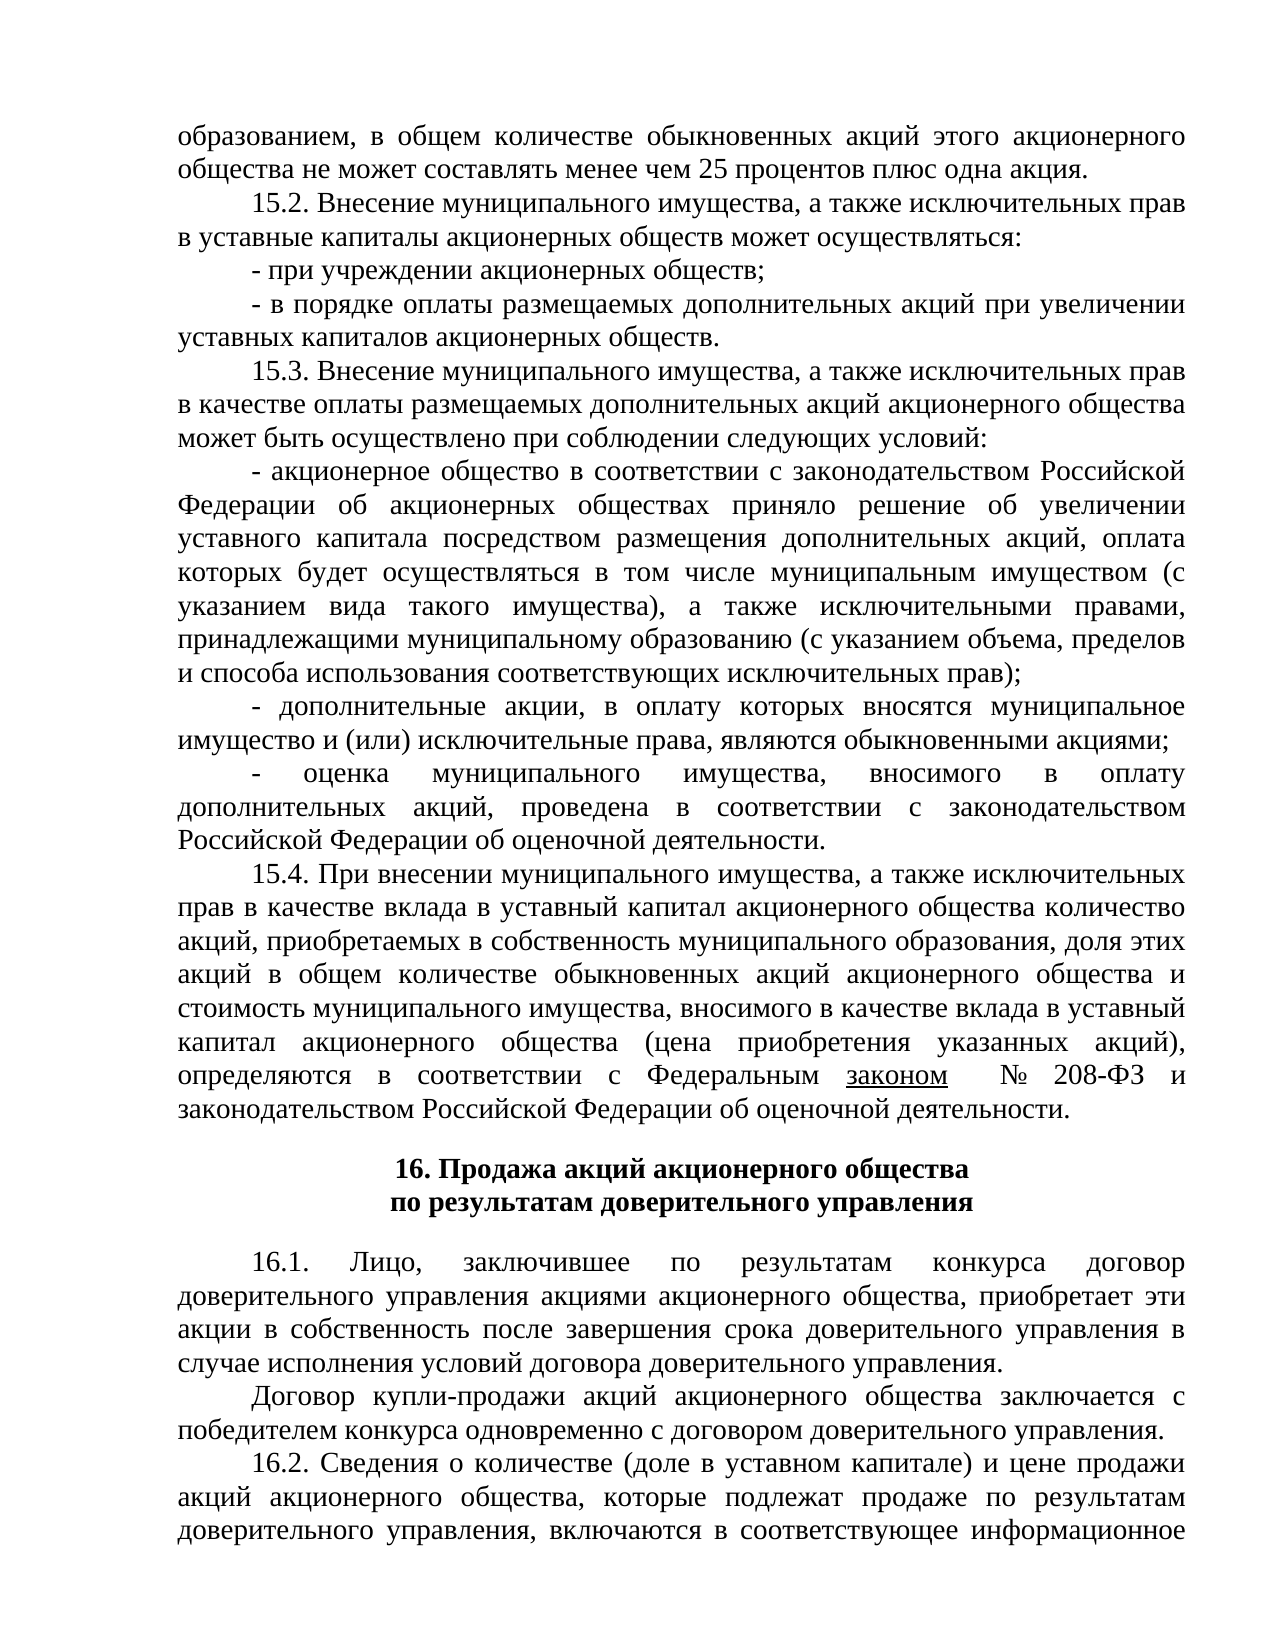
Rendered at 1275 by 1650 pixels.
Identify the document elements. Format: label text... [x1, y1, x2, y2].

text 15.4. При внесении муниципального имущества, а также исключительных прав в качестве вклада в уставный капитал акционерного общества количество акций, приобретаемых в собственность муниципального образования, доля этих акций в общем количестве обыкновенных акций акционерного общества и стоимость муниципального имущества, вносимого в качестве вклада в уставный капитал акционерного общества (цена приобретения указанных акций), определяются в соответствии с Федеральным законом № 208-ФЗ и законодательством Российской Федерации об оценочной деятельности. [177, 856, 1186, 1124]
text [177, 1445, 1186, 1546]
text 16. Продажа акций акционерного общества [177, 1151, 1186, 1184]
text - акционерное общество в соответствии с законодательством Российской Федерации об акционерных обществах приняло решение об увеличении уставного капитала посредством размещения дополнительных акций, оплата которых будет осуществляться в том числе муниципальным имуществом (с указанием вида такого имущества), а также исключительными правами, принадлежащими муниципальному образованию (с указанием объема, пределов и способа использования соответствующих исключительных прав); [177, 453, 1186, 688]
text 16.1. Лицо, заключившее по результатам конкурса договор доверительного управления акциями акционерного общества, приобретает эти акции в собственность после завершения срока доверительного управления в случае исполнения условий договора доверительного управления. [177, 1244, 1186, 1378]
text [177, 118, 1186, 185]
text - при учреждении акционерных обществ; [177, 252, 1186, 286]
text - дополнительные акции, в оплату которых вносятся муниципальное имущество и (или) исключительные права, являются обыкновенными акциями; [177, 688, 1186, 755]
text - в порядке оплаты размещаемых дополнительных акций при увеличении уставных капиталов акционерных обществ. [177, 286, 1186, 353]
text 15.3. Внесение муниципального имущества, а также исключительных прав в качестве оплаты размещаемых дополнительных акций акционерного общества может быть осуществлено при соблюдении следующих условий: [177, 353, 1186, 453]
text по результатам доверительного управления [177, 1184, 1186, 1218]
text 15.2. Внесение муниципального имущества, а также исключительных прав в уставные капиталы акционерных обществ может осуществляться: [177, 185, 1186, 252]
text - оценка муниципального имущества, вносимого в оплату дополнительных акций, проведена в соответствии с законодательством Российской Федерации об оценочной деятельности. [177, 755, 1186, 856]
text Договор купли-продажи акций акционерного общества заключается с победителем конкурса одновременно с договором доверительного управления. [177, 1378, 1186, 1445]
